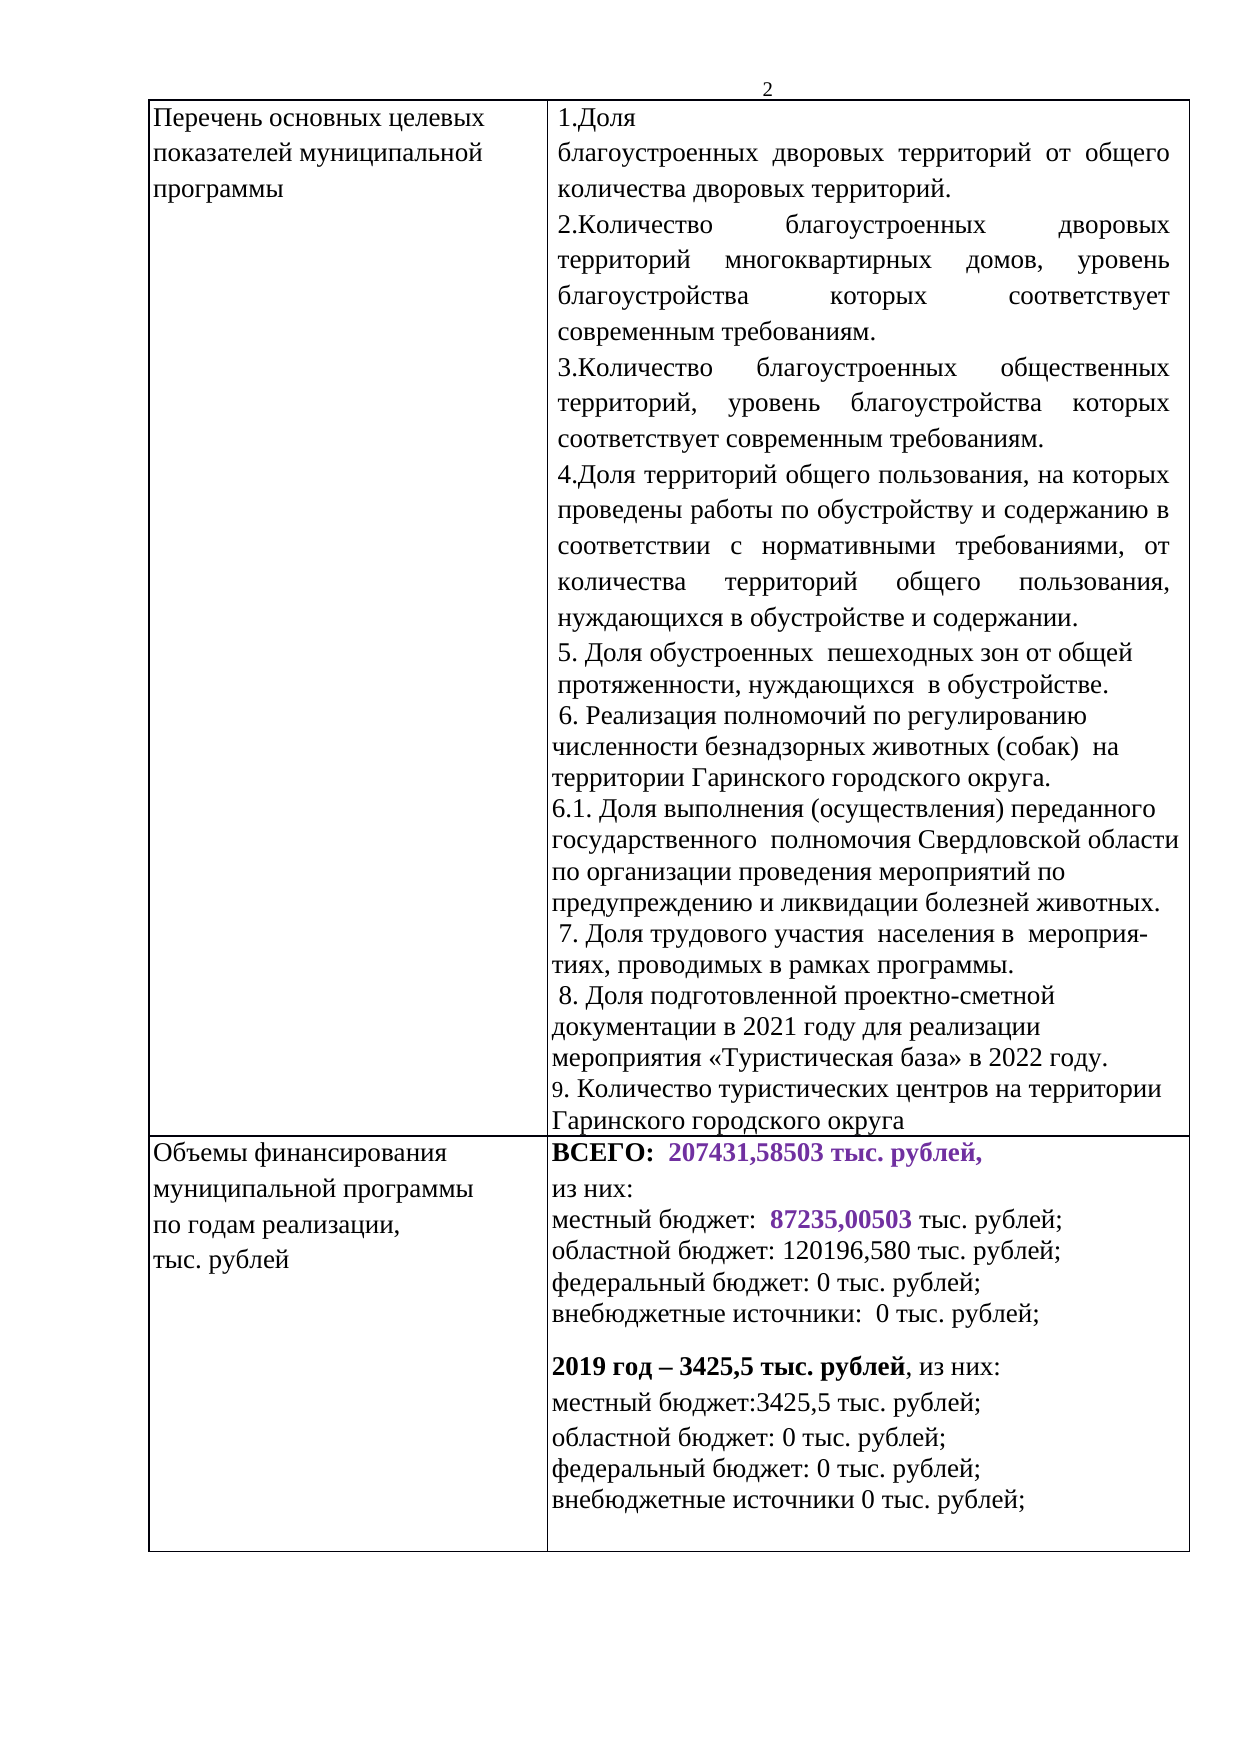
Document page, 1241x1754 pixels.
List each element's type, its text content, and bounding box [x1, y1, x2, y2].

table_cell 1.Доля благоустроенных дворовых территорий от общего количества дворовых территорий. 2.Количество благоустроенных дворовых территорий многоквартирных домов, уровень благоустройства которых соответствует современным требованиям. 3.Количество благоустроенных общественных территорий, уровень благоустройства которых соответствует современным требованиям. 4.Доля территорий общего пользования, на которых проведены работы по обустройству и содержанию в соответствии с нормативными требованиями, от количества территорий общего пользования, нуждающихся в обустройстве и содержании. 5. Доля обустроенных пешеходных зон от общей протяженности, нуждающихся в обустройстве. 6. Реализация полномочий по регулированию численности безнадзорных животных (собак) на территории Гаринского городского округа. 6.1. Доля выполнения (осуществления) переданного государственного полномочия Свердловской области по организации проведения мероприятий по предупреждению и ликвидации болезней животных. 7. Доля трудового участия населения в мероприя-тиях, проводимых в рамках программы. 8. Доля подготовленной проектно-сметной документации в 2021 году для реализации мероприятия «Туристическая база» в 2022 году. 9. Количество туристических центров на территории Гаринского городского округа [548, 101, 1189, 1135]
table_cell Объемы финансирования муниципальной программы по годам реализации, тыс. рублей [150, 1137, 547, 1551]
table_cell ВСЕГО: 207431,58503 тыс. рублей, из них: местный бюджет: 87235,00503 тыс. рублей; областной бюджет: 120196,580 тыс. рублей; федеральный бюджет: 0 тыс. рублей; внебюджетные источники: 0 тыс. рублей; 2019 год – 3425,5 тыс. рублей, из них: местный бюджет:3425,5 тыс. рублей; областной бюджет: 0 тыс. рублей; федеральный бюджет: 0 тыс. рублей; внебюджетные источники 0 тыс. рублей; [548, 1137, 1189, 1551]
table_cell Перечень основных целевых показателей муниципальной программы [150, 101, 547, 1135]
